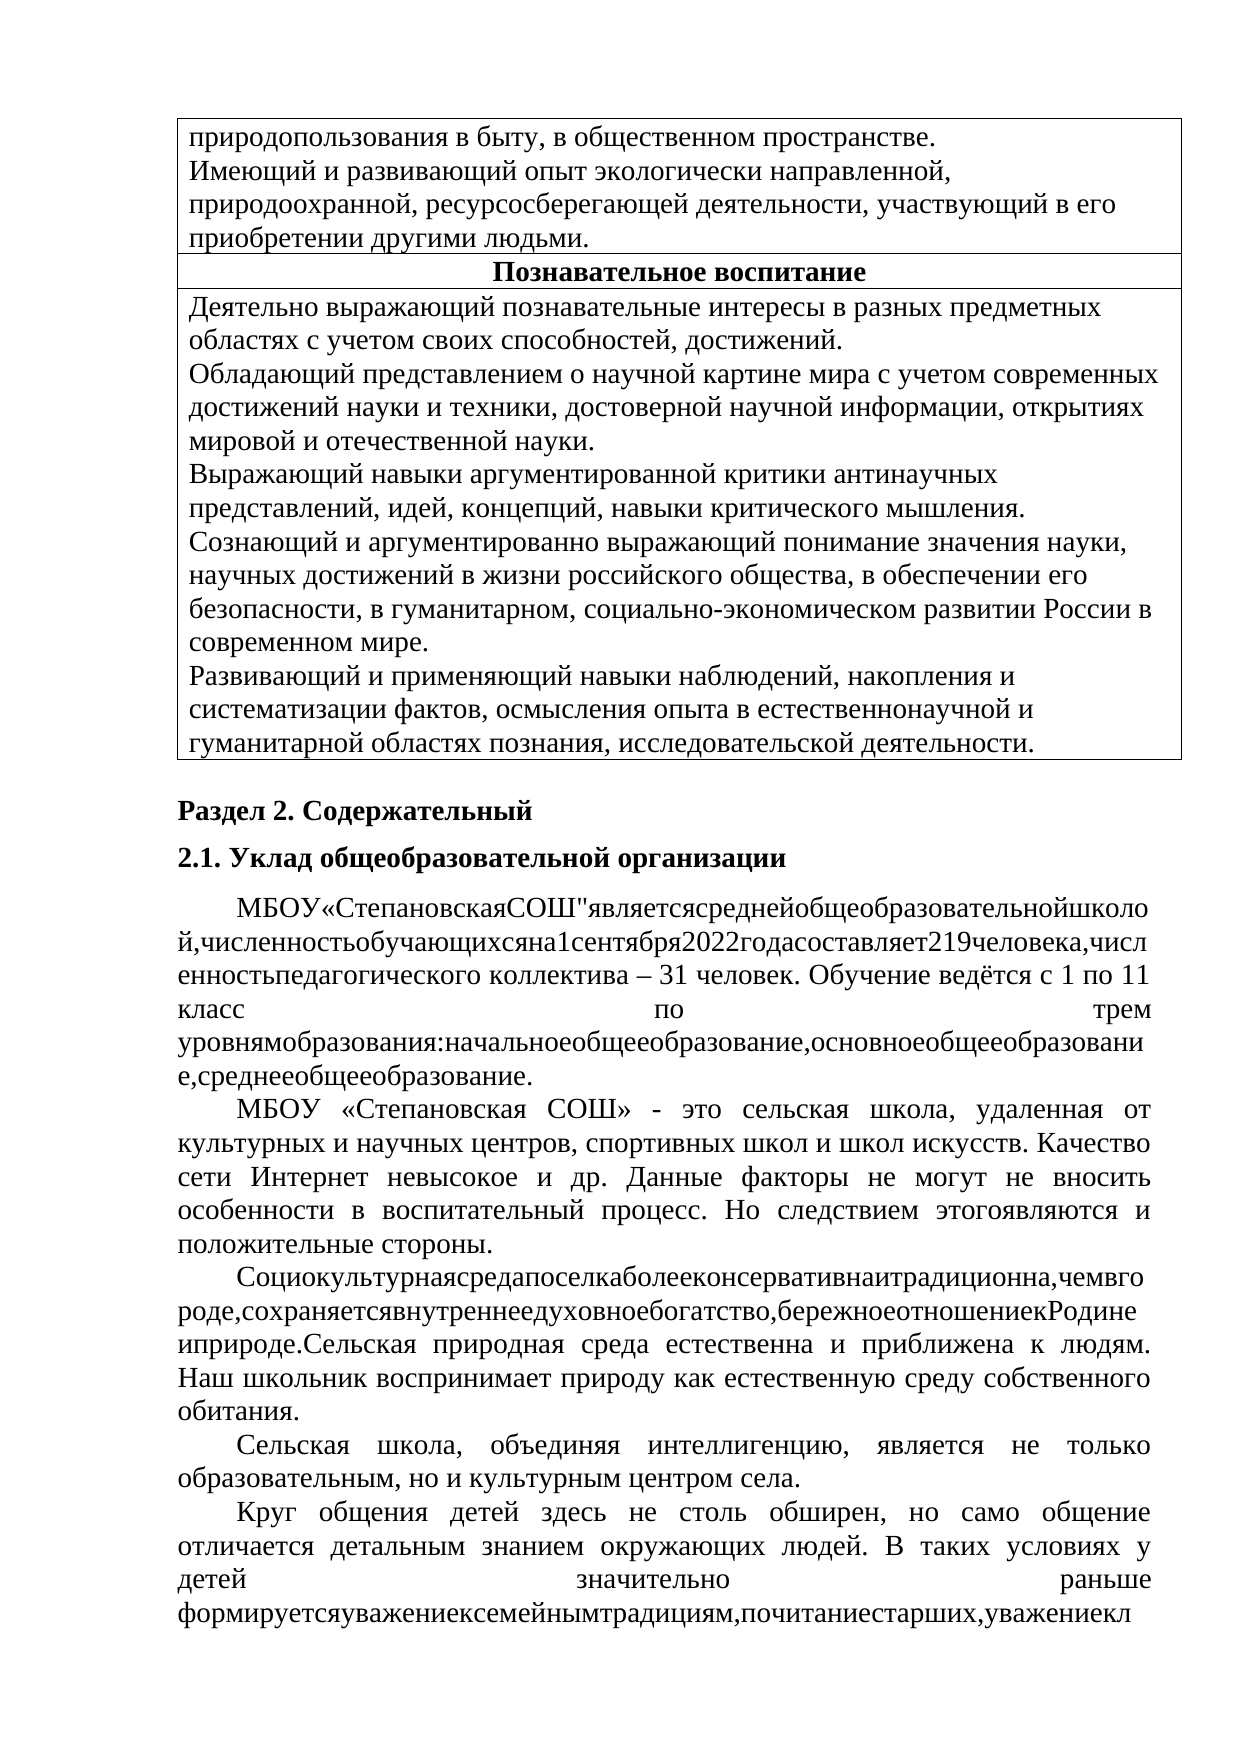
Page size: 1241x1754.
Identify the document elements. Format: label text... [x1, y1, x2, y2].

table_cell Деятельно выражающий познавательные интересы в разных предметных областях с учетом своих способностей, достижений. Обладающий представлением о научной картине мира с учетом современных достижений науки и техники, достоверной научной информации, открытиях мировой и отечественной науки. Выражающий навыки аргументированной критики антинаучных представлений, идей, концепций, навыки критического мышления. Сознающий и аргументированно выражающий понимание значения науки, научных достижений в жизни российского общества, в обеспечении его безопасности, в гуманитарном, социально-экономическом развитии России в современном мире. Развивающий и применяющий навыки наблюдений, накопления и систематизации фактов, осмысления опыта в естественнонаучной и гуманитарной областях познания, исследовательской деятельности. [178, 289, 1181, 758]
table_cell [178, 119, 1181, 253]
text Раздел 2. Содержательный [177, 793, 1152, 827]
text МБОУ «Степановская СОШ» - это сельская школа, удаленная от культурных и научных центров, спортивных школ и школ искусств. Качество сети Интернет невысокое и др. Данные факторы не могут не вносить особенности в воспитательный процесс. Но следствием этогоявляются и положительные стороны. [177, 1092, 1152, 1259]
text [177, 1494, 1152, 1628]
text Социокультурнаясредапоселкаболееконсервативнаитрадиционна,чемвгороде,сохраняетсявнутреннеедуховноебогатство,бережноеотношениекРодинеиприроде.Сельская природная среда естественна и приближена к людям. Наш школьник воспринимает природу как естественную среду собственного обитания. [177, 1259, 1152, 1427]
text МБОУ«СтепановскаяСОШ"являетсясреднейобщеобразовательнойшколой,численностьобучающихсяна1сентября2022годасоставляет219человека,численностьпедагогического коллектива – 31 человек. Обучение ведётся с 1 по 11 класс по трем уровнямобразования:начальноеобщееобразование,основноеобщееобразование,среднееобщееобразование. [177, 890, 1152, 1092]
subtitle 2.1. Уклад общеобразовательной организации [177, 840, 1152, 873]
text Сельская школа, объединяя интеллигенцию, является не только образовательным, но и культурным центром села. [177, 1427, 1152, 1494]
table_cell Познавательное воспитание [178, 254, 1181, 288]
